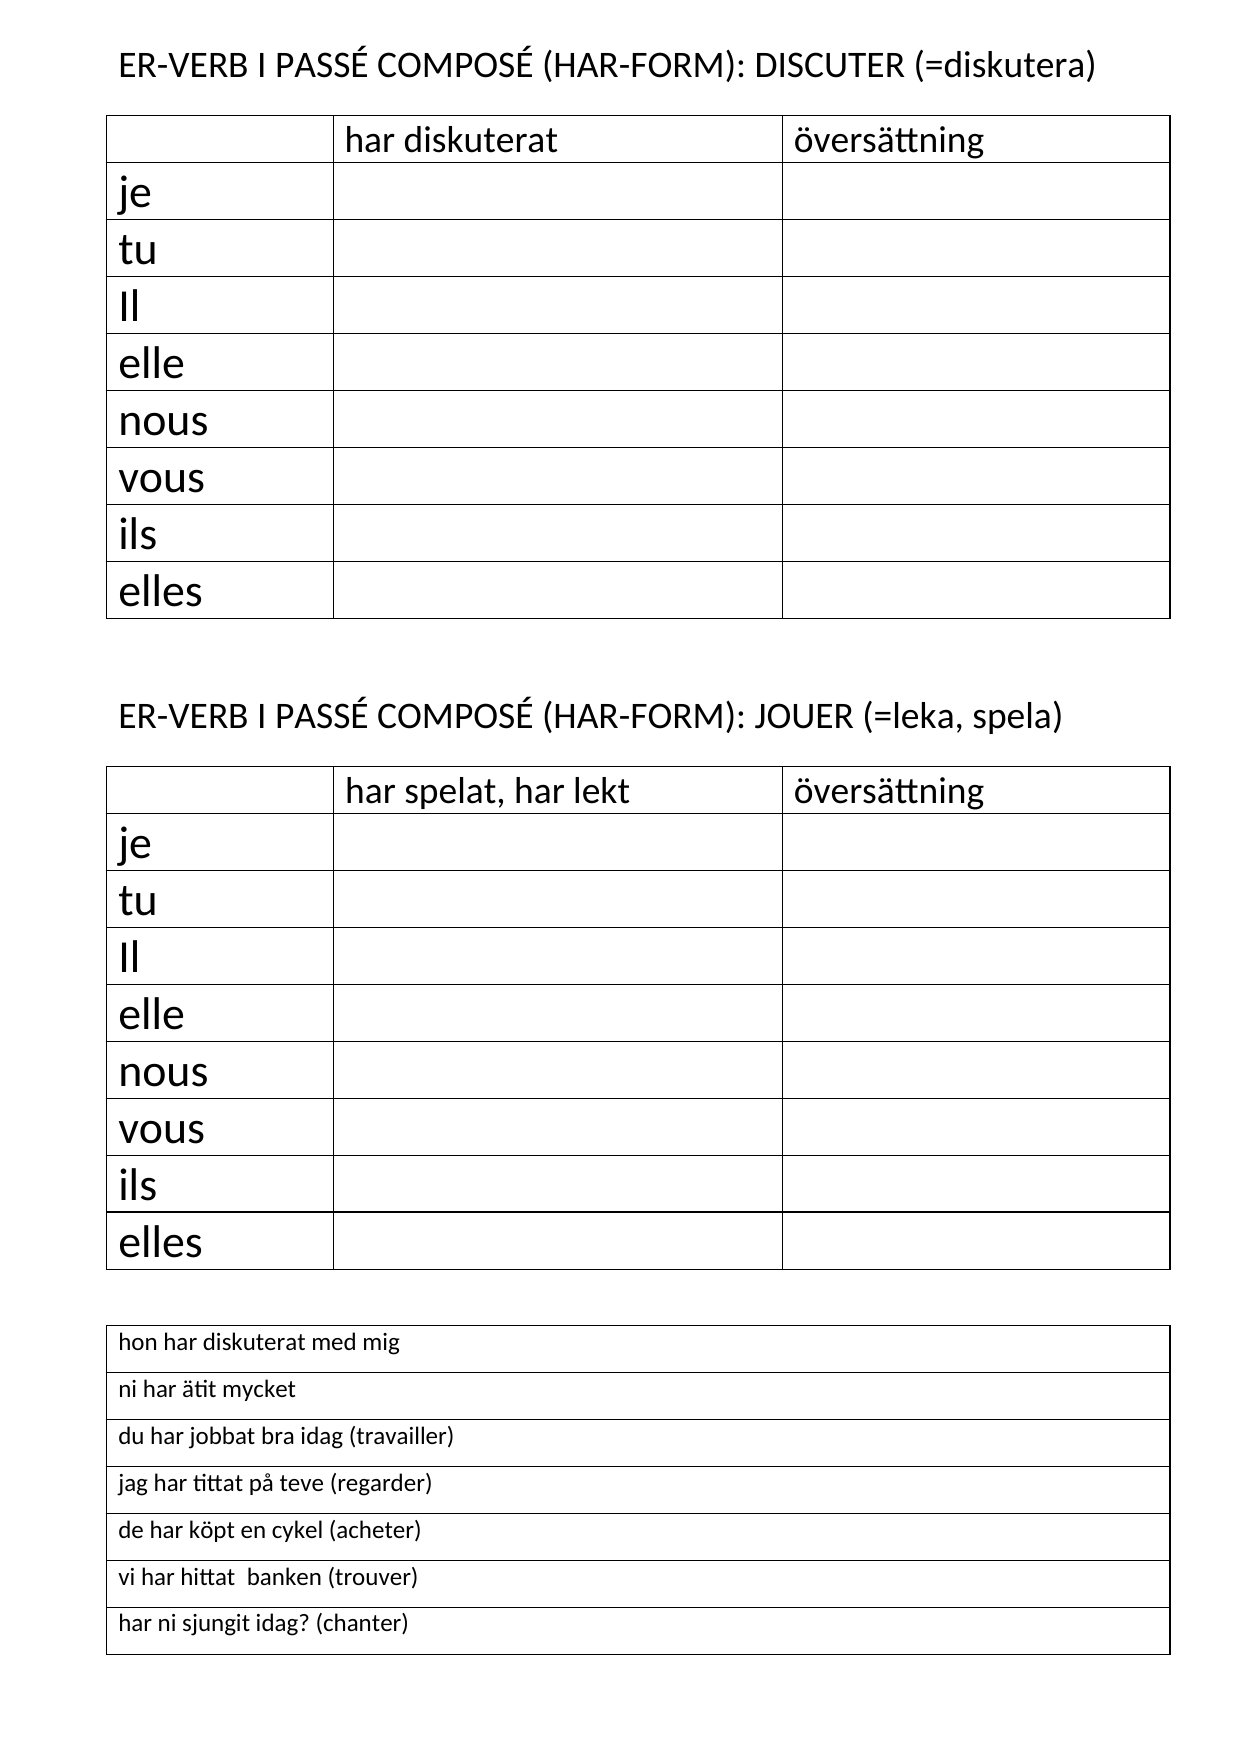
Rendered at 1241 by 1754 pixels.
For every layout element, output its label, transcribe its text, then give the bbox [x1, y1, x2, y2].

table_cell [334, 334, 782, 390]
table_cell [334, 163, 782, 219]
table_cell [334, 448, 782, 504]
table_cell [783, 985, 1169, 1041]
table_cell je [107, 163, 333, 219]
table_cell [334, 1099, 782, 1154]
text ER-VERB I PASSÉ COMPOSÉ (HAR-FORM): JOUER (=leka, spela) [118, 692, 1199, 738]
table_cell [334, 871, 782, 927]
table_cell vous [107, 1099, 333, 1154]
table_cell [783, 391, 1169, 447]
table_cell [783, 814, 1169, 869]
table_cell [639, 1467, 1169, 1513]
table_cell elle [107, 334, 333, 390]
table_cell [639, 1561, 1169, 1607]
table_header översättning [783, 116, 1169, 162]
table_cell [334, 1156, 782, 1211]
table_cell ils [107, 505, 333, 561]
table_cell har ni sjungit idag? (chanter) [107, 1608, 638, 1653]
table_cell [334, 277, 782, 333]
table_cell ils [107, 1156, 333, 1211]
table_header översättning [783, 767, 1169, 813]
table_cell elles [107, 562, 333, 618]
table_header [639, 1326, 1169, 1372]
table_cell [783, 448, 1169, 504]
table_cell [334, 814, 782, 869]
table_cell jag har tittat på teve (regarder) [107, 1467, 638, 1513]
table_cell vous [107, 448, 333, 504]
table_cell [783, 1156, 1169, 1211]
table_header hon har diskuterat med mig [107, 1326, 638, 1372]
table_header [107, 116, 333, 162]
table_cell nous [107, 391, 333, 447]
table_cell [783, 334, 1169, 390]
table_cell de har köpt en cykel (acheter) [107, 1514, 638, 1560]
table_cell [334, 505, 782, 561]
table_cell [783, 562, 1169, 618]
table_cell [334, 1042, 782, 1097]
table_cell [639, 1514, 1169, 1560]
table_cell [334, 1213, 782, 1268]
table_cell Il [107, 928, 333, 983]
table_cell je [107, 814, 333, 869]
table_cell elle [107, 985, 333, 1041]
table_cell ni har ätit mycket [107, 1373, 638, 1419]
table_cell [783, 277, 1169, 333]
table_cell [334, 220, 782, 276]
table_header har spelat, har lekt [334, 767, 782, 813]
table_cell tu [107, 871, 333, 927]
table_cell [334, 562, 782, 618]
table_cell elles [107, 1213, 333, 1268]
table_header har diskuterat [334, 116, 782, 162]
table_cell [334, 928, 782, 983]
table_cell tu [107, 220, 333, 276]
table_cell [783, 1099, 1169, 1154]
text ER-VERB I PASSÉ COMPOSÉ (HAR-FORM): DISCUTER (=diskutera) [118, 41, 1199, 87]
table_cell [783, 163, 1169, 219]
table_cell [639, 1373, 1169, 1419]
table_cell [334, 391, 782, 447]
table_cell Il [107, 277, 333, 333]
table_cell du har jobbat bra idag (travailler) [107, 1420, 638, 1466]
table_cell [783, 1042, 1169, 1097]
table_cell [639, 1608, 1169, 1653]
table_cell nous [107, 1042, 333, 1097]
table_cell [639, 1420, 1169, 1466]
table_cell vi har hittat banken (trouver) [107, 1561, 638, 1607]
table_cell [783, 928, 1169, 983]
table_cell [783, 871, 1169, 927]
table_header [107, 767, 333, 813]
table_cell [783, 505, 1169, 561]
table_cell [783, 1213, 1169, 1268]
table_cell [783, 220, 1169, 276]
table_cell [334, 985, 782, 1041]
